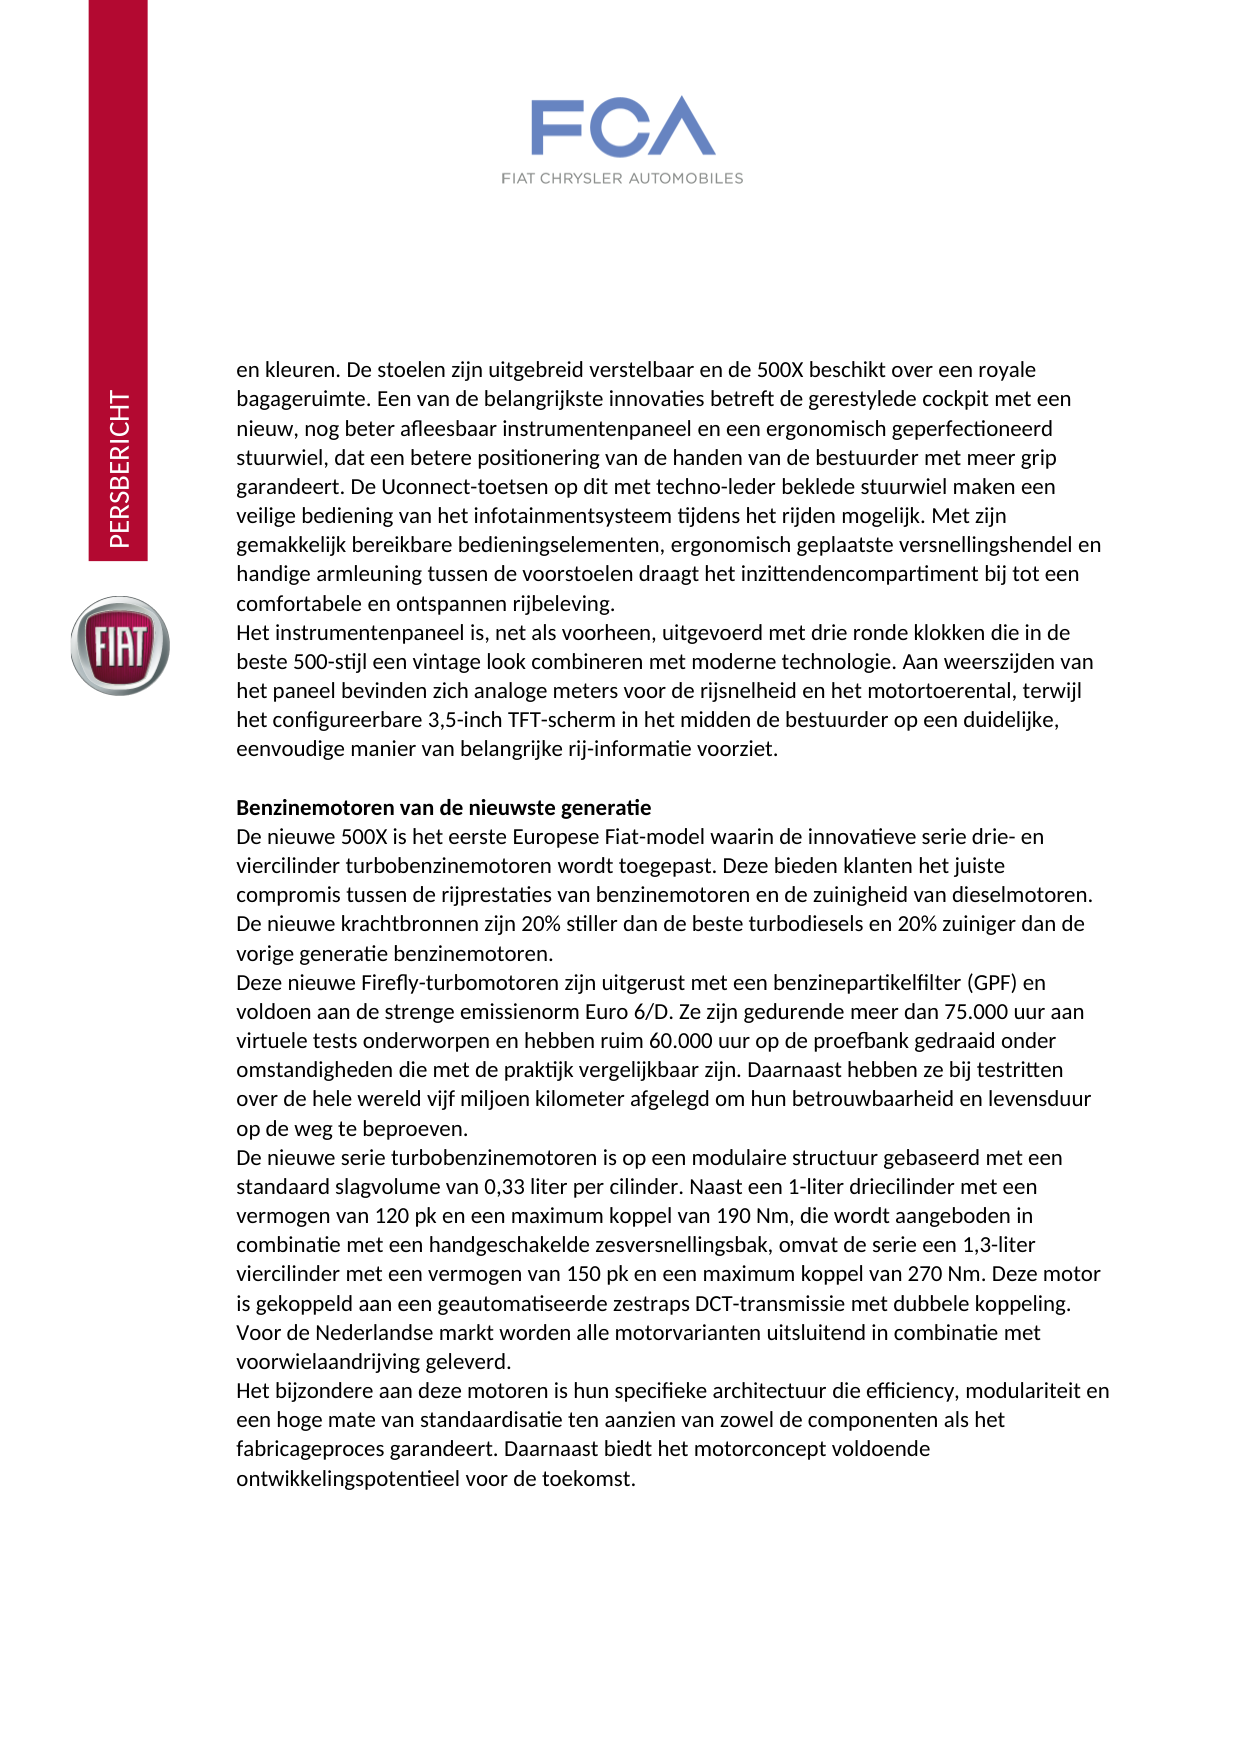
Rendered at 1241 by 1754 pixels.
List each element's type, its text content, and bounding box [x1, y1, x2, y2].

text De nieuwe 500X is het eerste Europese Fiat-model waarin de innovatieve serie drie- en viercilinder turbobenzinemotoren wordt toegepast. Deze bieden klanten het juiste compromis tussen de rijprestaties van benzinemotoren en de zuinigheid van dieselmotoren. De nieuwe krachtbronnen zijn 20% stiller dan de beste turbodiesels en 20% zuiniger dan de vorige generatie benzinemotoren. [236, 821, 1110, 967]
text De nieuwe serie turbobenzinemotoren is op een modulaire structuur gebaseerd met een standaard slagvolume van 0,33 liter per cilinder. Naast een 1-liter driecilinder met een vermogen van 120 pk en een maximum koppel van 190 Nm, die wordt aangeboden in combinatie met een handgeschakelde zesversnellingsbak, omvat de serie een 1,3-liter viercilinder met een vermogen van 150 pk en een maximum koppel van 270 Nm. Deze motor is gekoppeld aan een geautomatiseerde zestraps DCT-transmissie met dubbele koppeling. Voor de Nederlandse markt worden alle motorvarianten uitsluitend in combinatie met voorwielaandrijving geleverd. [236, 1142, 1110, 1375]
picture [70, 596, 170, 696]
picture [502, 88, 748, 193]
text Benzinemotoren van de nieuwste generatie [236, 792, 1110, 821]
text Deze nieuwe Firefly-turbomotoren zijn uitgerust met een benzinepartikelfilter (GPF) en voldoen aan de strenge emissienorm Euro 6/D. Ze zijn gedurende meer dan 75.000 uur aan virtuele tests onderworpen en hebben ruim 60.000 uur op de proefbank gedraaid onder omstandigheden die met de praktijk vergelijkbaar zijn. Daarnaast hebben ze bij testritten over de hele wereld vijf miljoen kilometer afgelegd om hun betrouwbaarheid en levensduur op de weg te beproeven. [236, 967, 1110, 1142]
text Het instrumentenpaneel is, net als voorheen, uitgevoerd met drie ronde klokken die in de beste 500-stijl een vintage look combineren met moderne technologie. Aan weerszijden van het paneel bevinden zich analoge meters voor de rijsnelheid en het motortoerental, terwijl het configureerbare 3,5-inch TFT-scherm in het midden de bestuurder op een duidelijke, eenvoudige manier van belangrijke rij-informatie voorziet. [236, 617, 1110, 763]
text Het bijzondere aan deze motoren is hun specifieke architectuur die efficiency, modulariteit en een hoge mate van standaardisatie ten aanzien van zowel de componenten als het fabricageproces garandeert. Daarnaast biedt het motorconcept voldoende ontwikkelingspotentieel voor de toekomst. [236, 1375, 1110, 1492]
